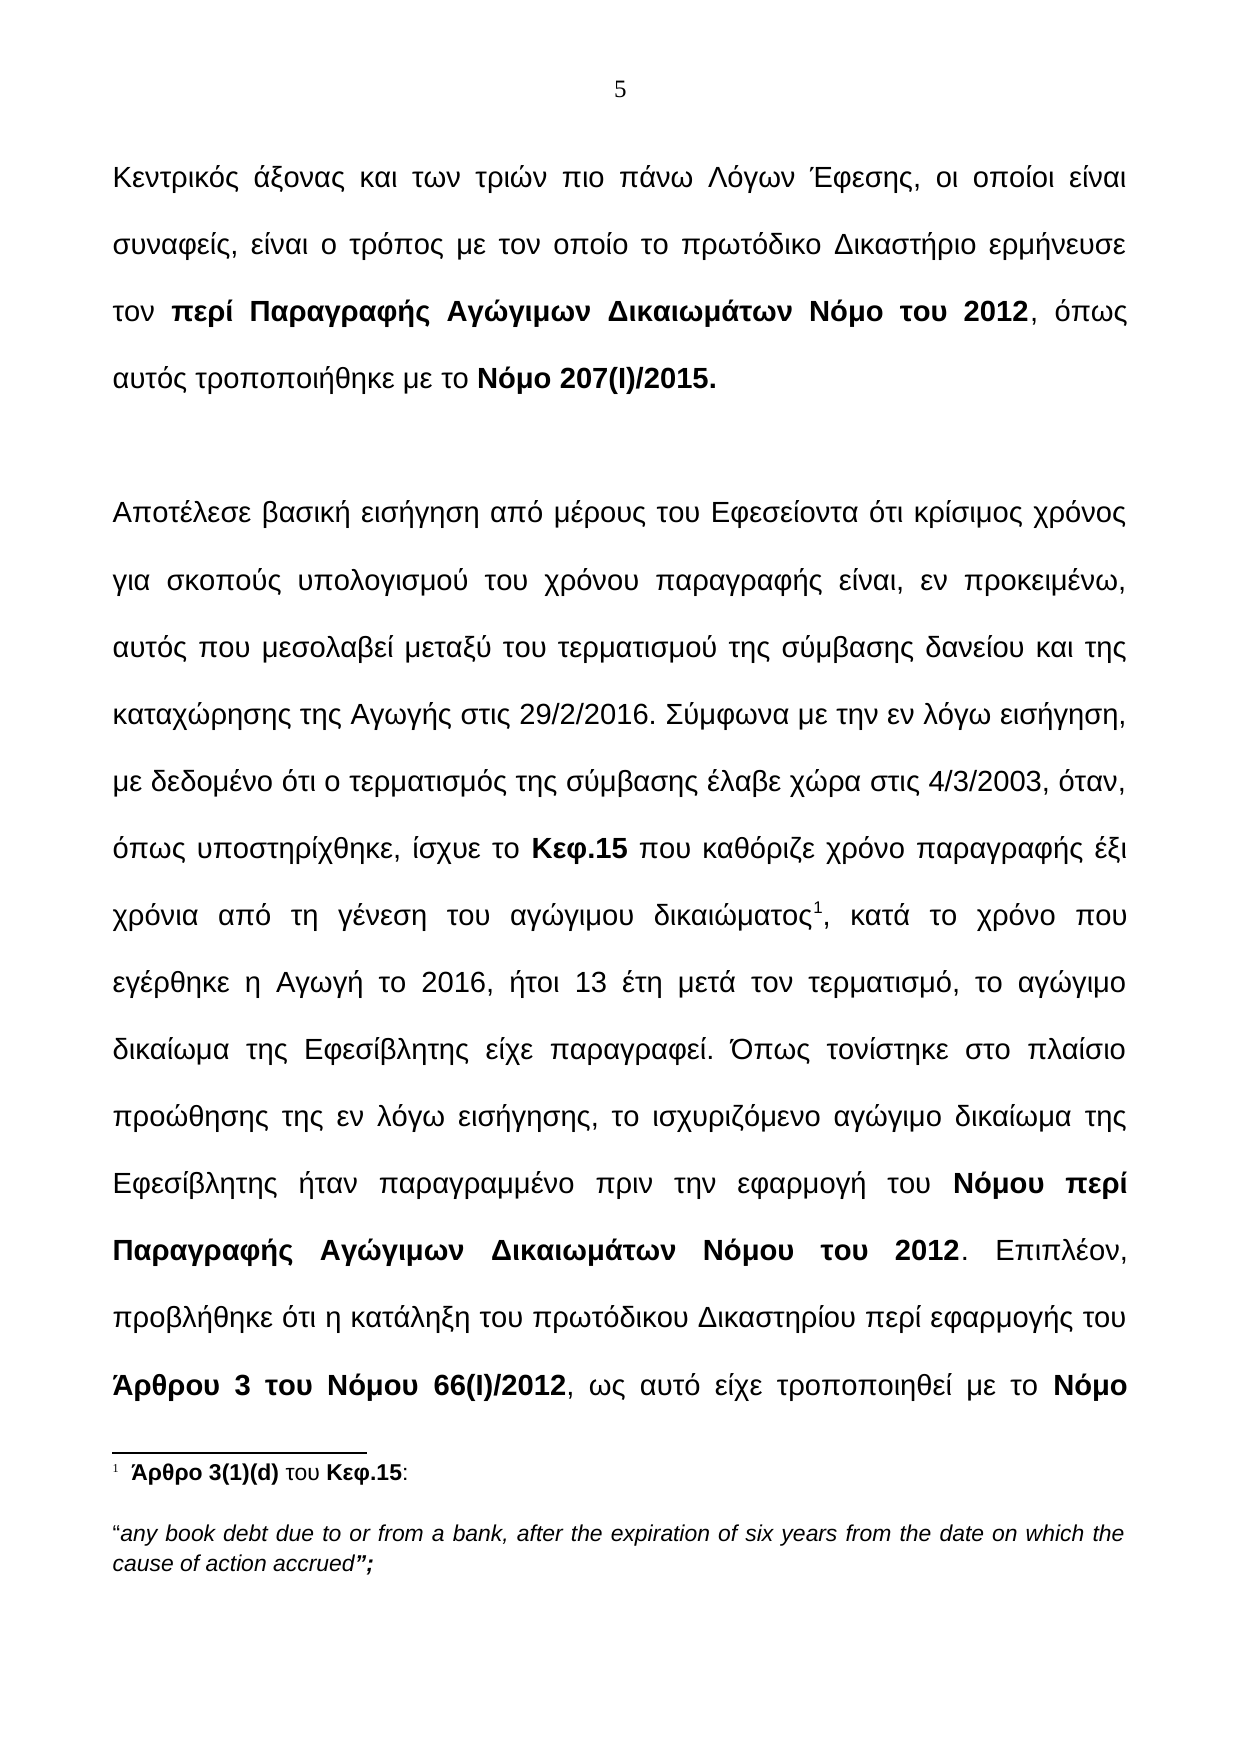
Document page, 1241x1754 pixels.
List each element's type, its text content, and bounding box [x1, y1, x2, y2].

text Κεντρικός άξονας και των τριών πιο πάνω Λόγων Έφεσης, οι οποίοι είναι συναφείς, είναι ο τρόπος με τον οποίο το πρωτόδικο Δικαστήριο ερμήνευσε τον περί Παραγραφής Αγώγιμων Δικαιωμάτων Νόμο του 2012, όπως αυτός τροποποιήθηκε με το Νόμο 207(Ι)/2015. [112, 160, 1128, 395]
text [112, 495, 1128, 1401]
